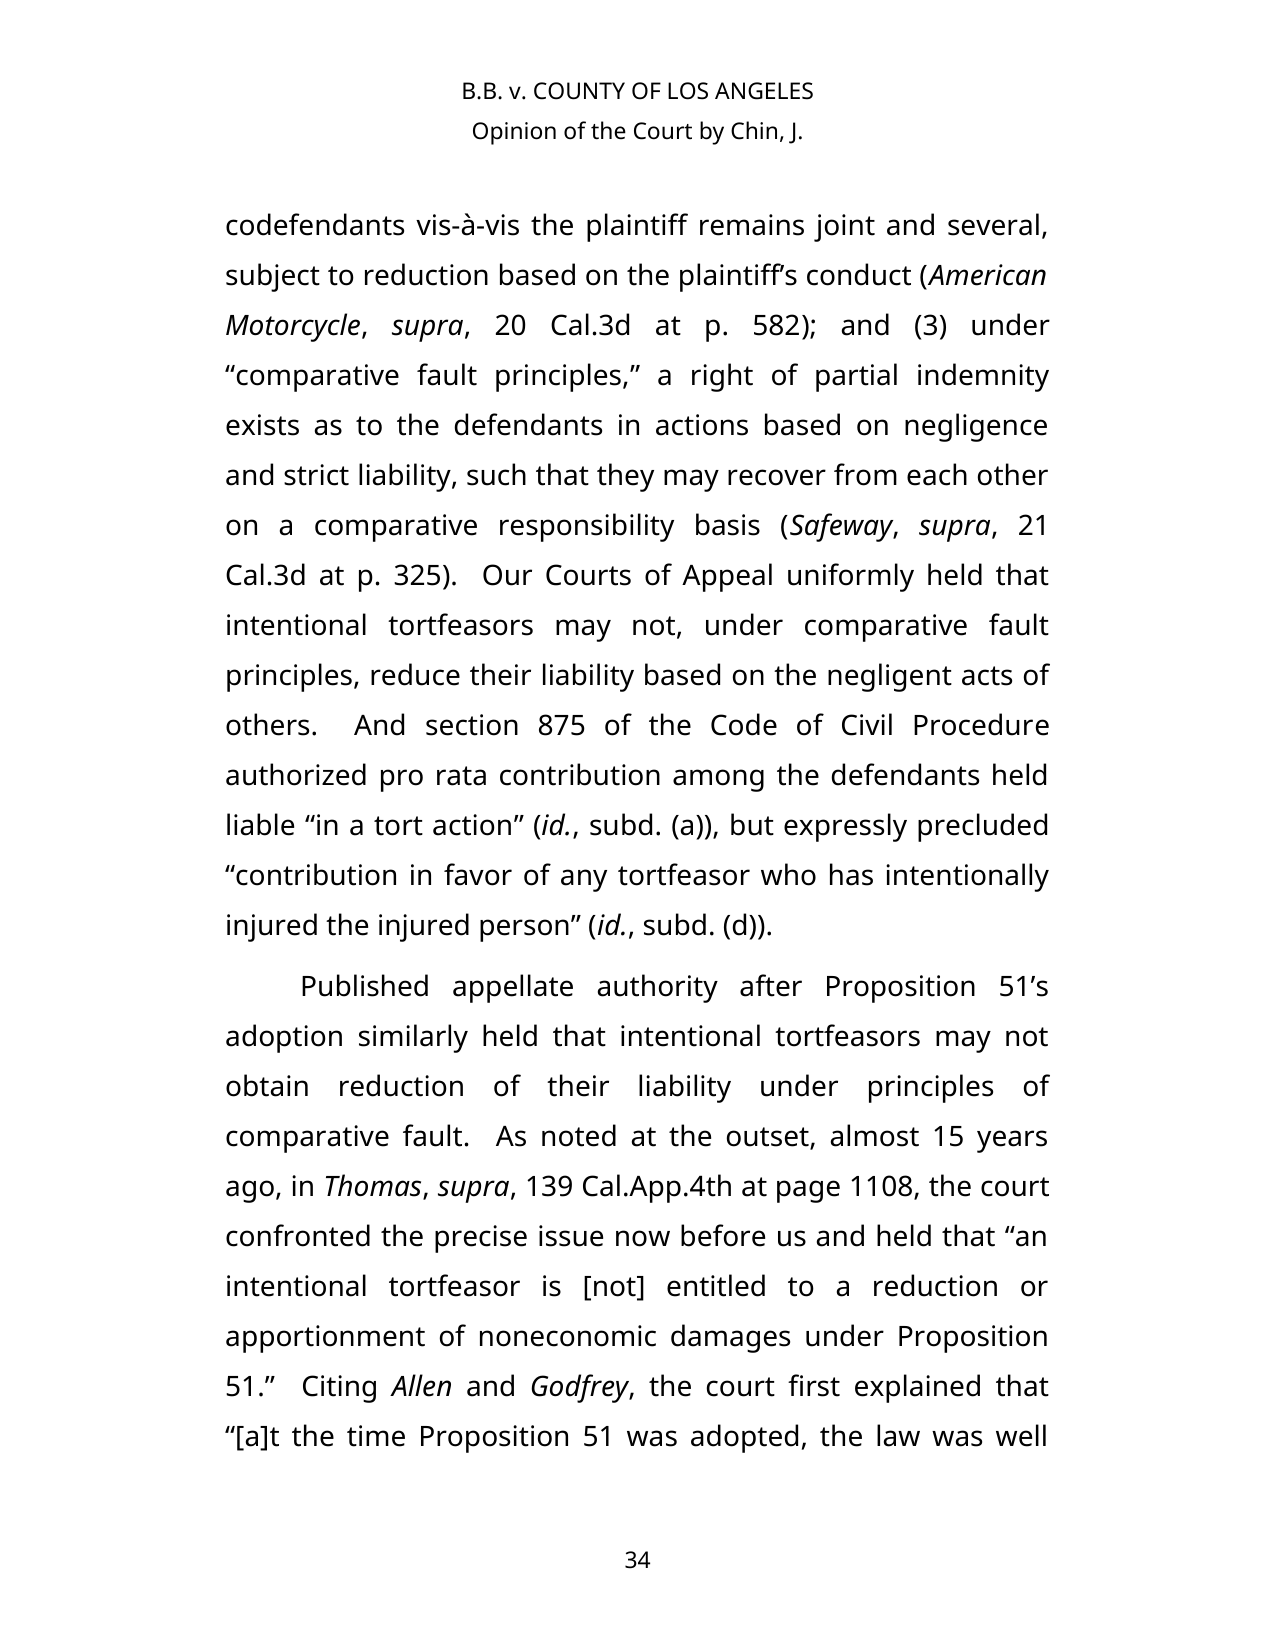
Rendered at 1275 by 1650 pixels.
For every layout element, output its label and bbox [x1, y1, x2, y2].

text [225, 194, 1050, 944]
text [225, 954, 1050, 1454]
